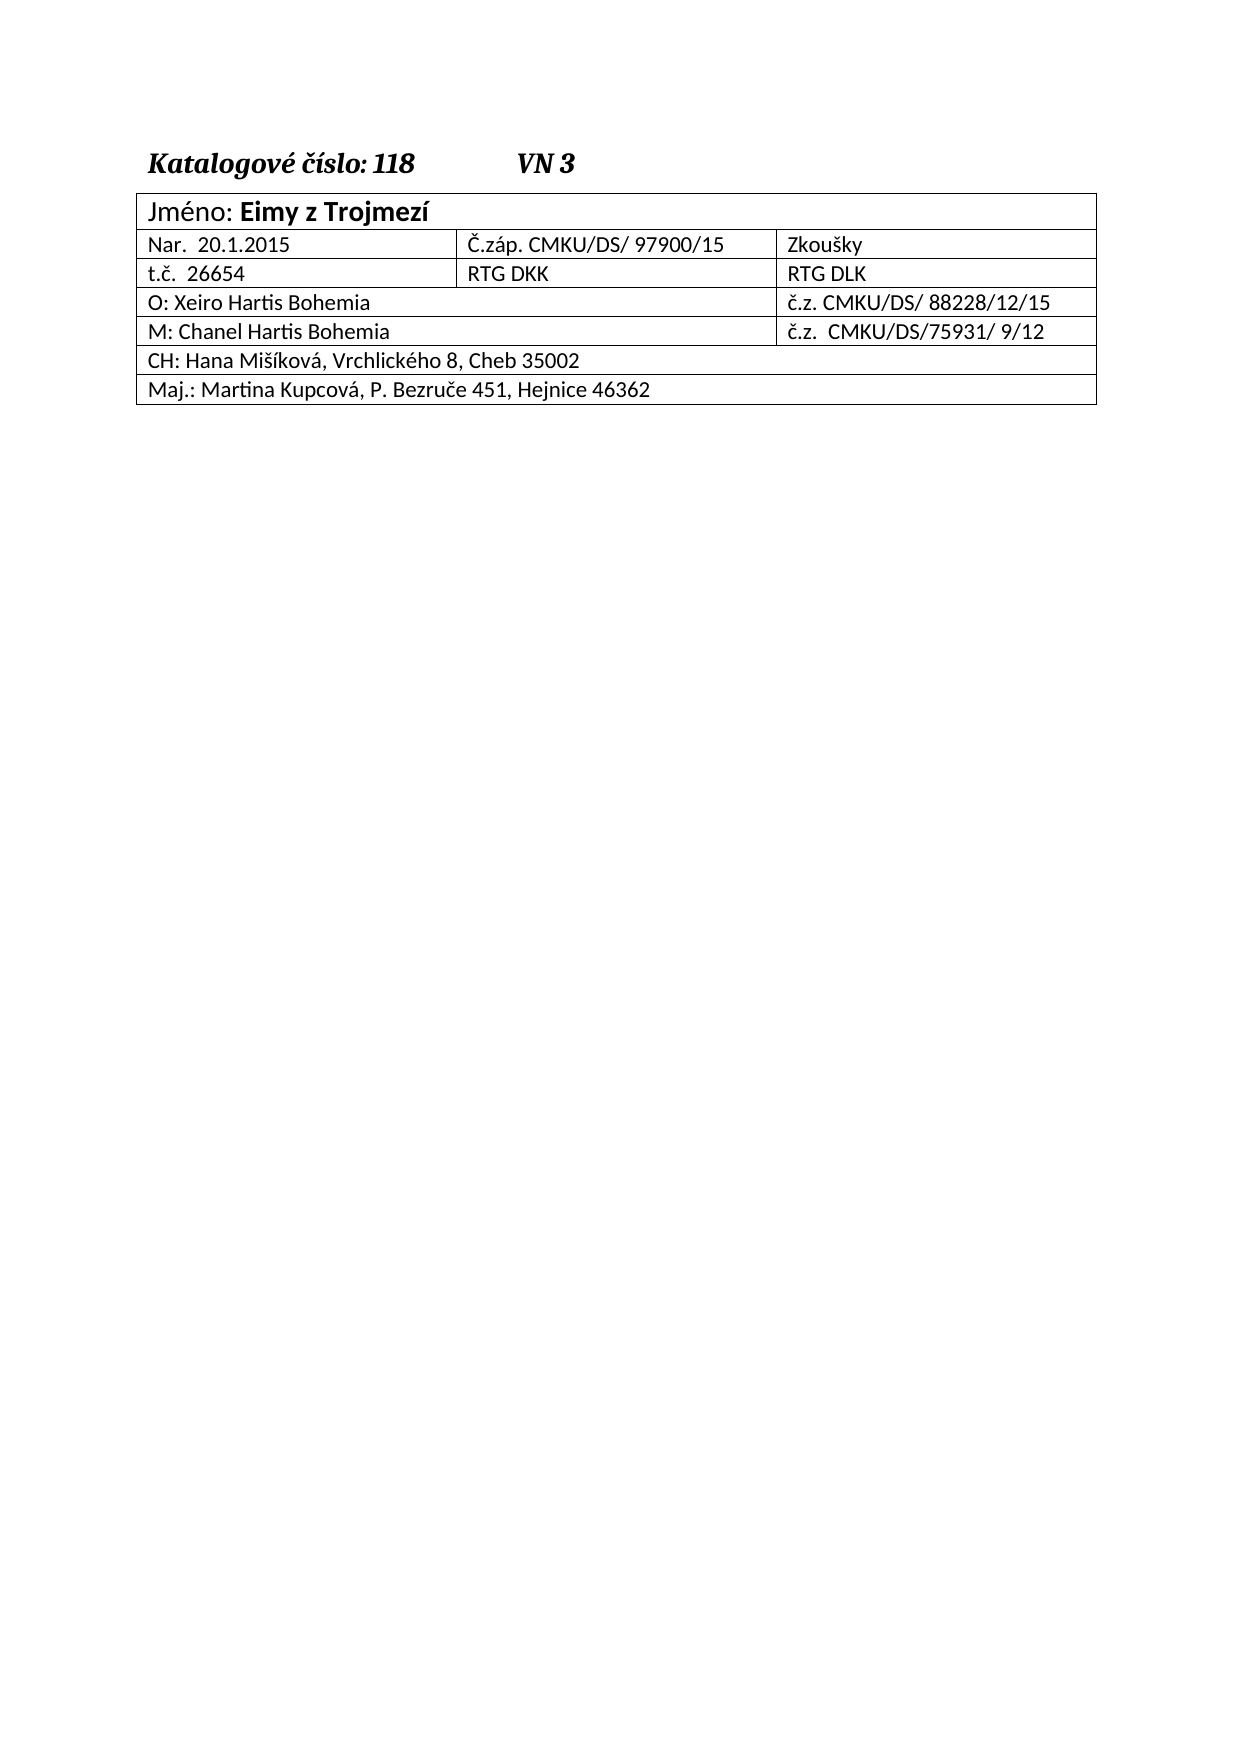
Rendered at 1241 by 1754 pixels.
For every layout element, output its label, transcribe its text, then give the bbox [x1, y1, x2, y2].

table_header Jméno: Eimy z Trojmezí [137, 194, 1096, 229]
subtitle Katalogové číslo: 118 VN 3 [148, 148, 1093, 181]
table_cell RTG DLK [777, 259, 1096, 287]
table_cell Č.záp. CMKU/DS/ 97900/15 [457, 230, 776, 258]
table_cell RTG DKK [457, 259, 776, 287]
table_cell č.z. CMKU/DS/ 88228/12/15 [777, 288, 1096, 316]
table_cell t.č. 26654 [137, 259, 456, 287]
table_cell O: Xeiro Hartis Bohemia [137, 288, 776, 316]
table_cell Zkoušky [777, 230, 1096, 258]
table_cell Nar. 20.1.2015 [137, 230, 456, 258]
table_cell CH: Hana Mišíková, Vrchlického 8, Cheb 35002 [137, 346, 1096, 374]
table_cell Maj.: Martina Kupcová, P. Bezruče 451, Hejnice 46362 [137, 375, 1096, 403]
table_cell M: Chanel Hartis Bohemia [137, 317, 776, 345]
table_cell č.z. CMKU/DS/75931/ 9/12 [777, 317, 1096, 345]
